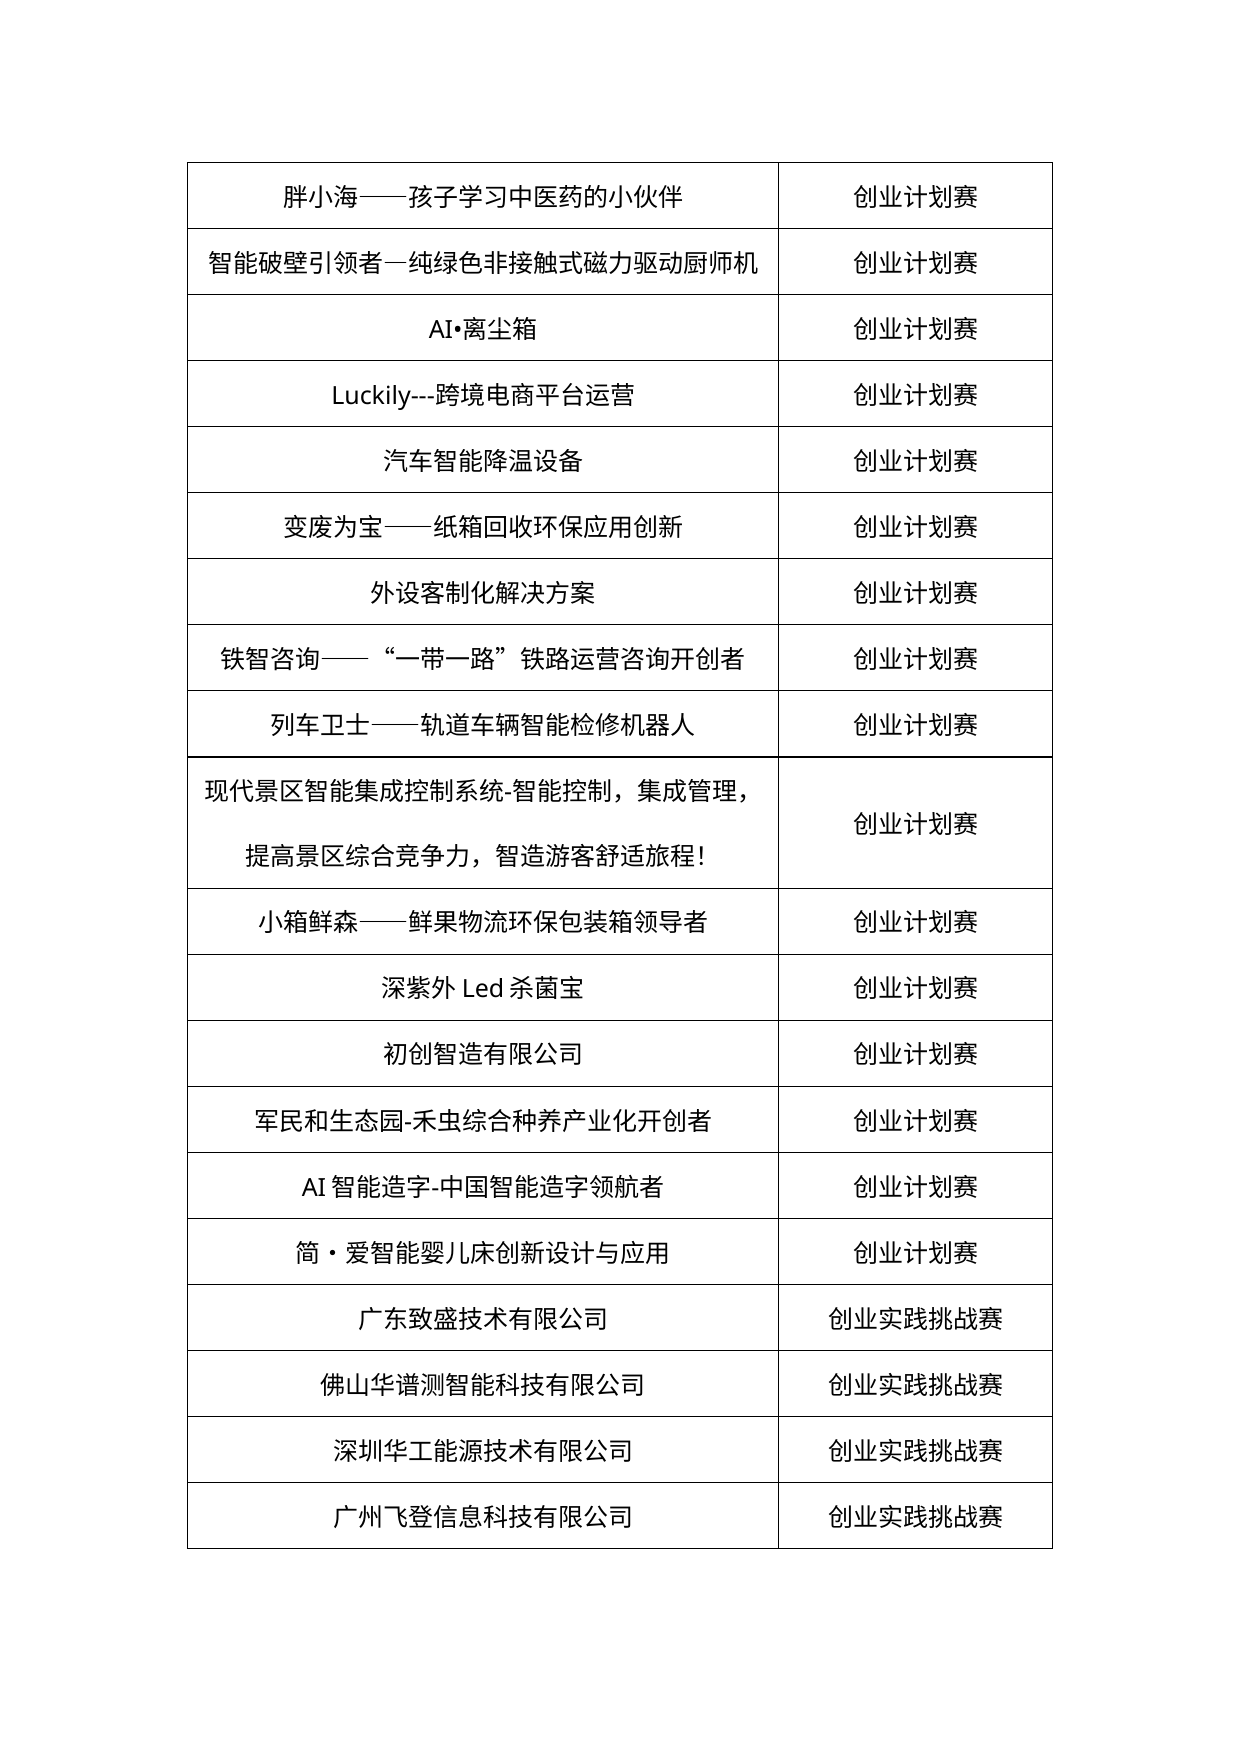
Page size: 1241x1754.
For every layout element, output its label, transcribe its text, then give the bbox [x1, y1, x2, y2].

table_cell 创业计划赛 [779, 889, 1052, 953]
table_cell 铁智咨询——“一带一路”铁路运营咨询开创者 [188, 625, 778, 690]
table_cell 深紫外Led杀菌宝 [188, 955, 778, 1019]
table_cell 创业计划赛 [779, 229, 1052, 294]
table_cell 军民和生态园-禾虫综合种养产业化开创者 [188, 1087, 778, 1152]
table_cell 创业计划赛 [779, 361, 1052, 426]
table_cell 汽车智能降温设备 [188, 427, 778, 492]
table_cell 创业计划赛 [779, 427, 1052, 492]
table_cell 创业计划赛 [779, 1153, 1052, 1218]
table_cell 现代景区智能集成控制系统-智能控制，集成管理，提高景区综合竞争力，智造游客舒适旅程！ [188, 758, 778, 887]
table_cell 创业计划赛 [779, 559, 1052, 624]
table_cell 初创智造有限公司 [188, 1021, 778, 1086]
table_cell 创业计划赛 [779, 955, 1052, 1019]
table_cell 智能破壁引领者—纯绿色非接触式磁力驱动厨师机 [188, 229, 778, 294]
table_cell 广东致盛技术有限公司 [188, 1285, 778, 1350]
table_cell 创业实践挑战赛 [779, 1351, 1052, 1416]
table_cell 列车卫士——轨道车辆智能检修机器人 [188, 691, 778, 756]
table_cell 胖小海——孩子学习中医药的小伙伴 [188, 163, 778, 228]
table_cell 创业计划赛 [779, 493, 1052, 558]
table_cell 创业实践挑战赛 [779, 1417, 1052, 1482]
table_cell 变废为宝——纸箱回收环保应用创新 [188, 493, 778, 558]
table_cell 小箱鲜森——鲜果物流环保包装箱领导者 [188, 889, 778, 953]
table_cell 深圳华工能源技术有限公司 [188, 1417, 778, 1482]
table_cell 创业计划赛 [779, 625, 1052, 690]
table_cell 广州飞登信息科技有限公司 [188, 1483, 778, 1548]
table_cell 创业实践挑战赛 [779, 1483, 1052, 1548]
table_cell AI智能造字-中国智能造字领航者 [188, 1153, 778, 1218]
table_cell 外设客制化解决方案 [188, 559, 778, 624]
table_cell 创业计划赛 [779, 1087, 1052, 1152]
table_cell 创业计划赛 [779, 758, 1052, 887]
table_cell 创业计划赛 [779, 1021, 1052, 1086]
table_cell AI•离尘箱 [188, 295, 778, 360]
table_cell 创业计划赛 [779, 1219, 1052, 1284]
table_cell 简•爱智能婴儿床创新设计与应用 [188, 1219, 778, 1284]
table_cell 创业计划赛 [779, 163, 1052, 228]
table_cell 创业实践挑战赛 [779, 1285, 1052, 1350]
table_cell 创业计划赛 [779, 295, 1052, 360]
table_cell 创业计划赛 [779, 691, 1052, 756]
table_cell 佛山华谱测智能科技有限公司 [188, 1351, 778, 1416]
table_cell Luckily---跨境电商平台运营 [188, 361, 778, 426]
